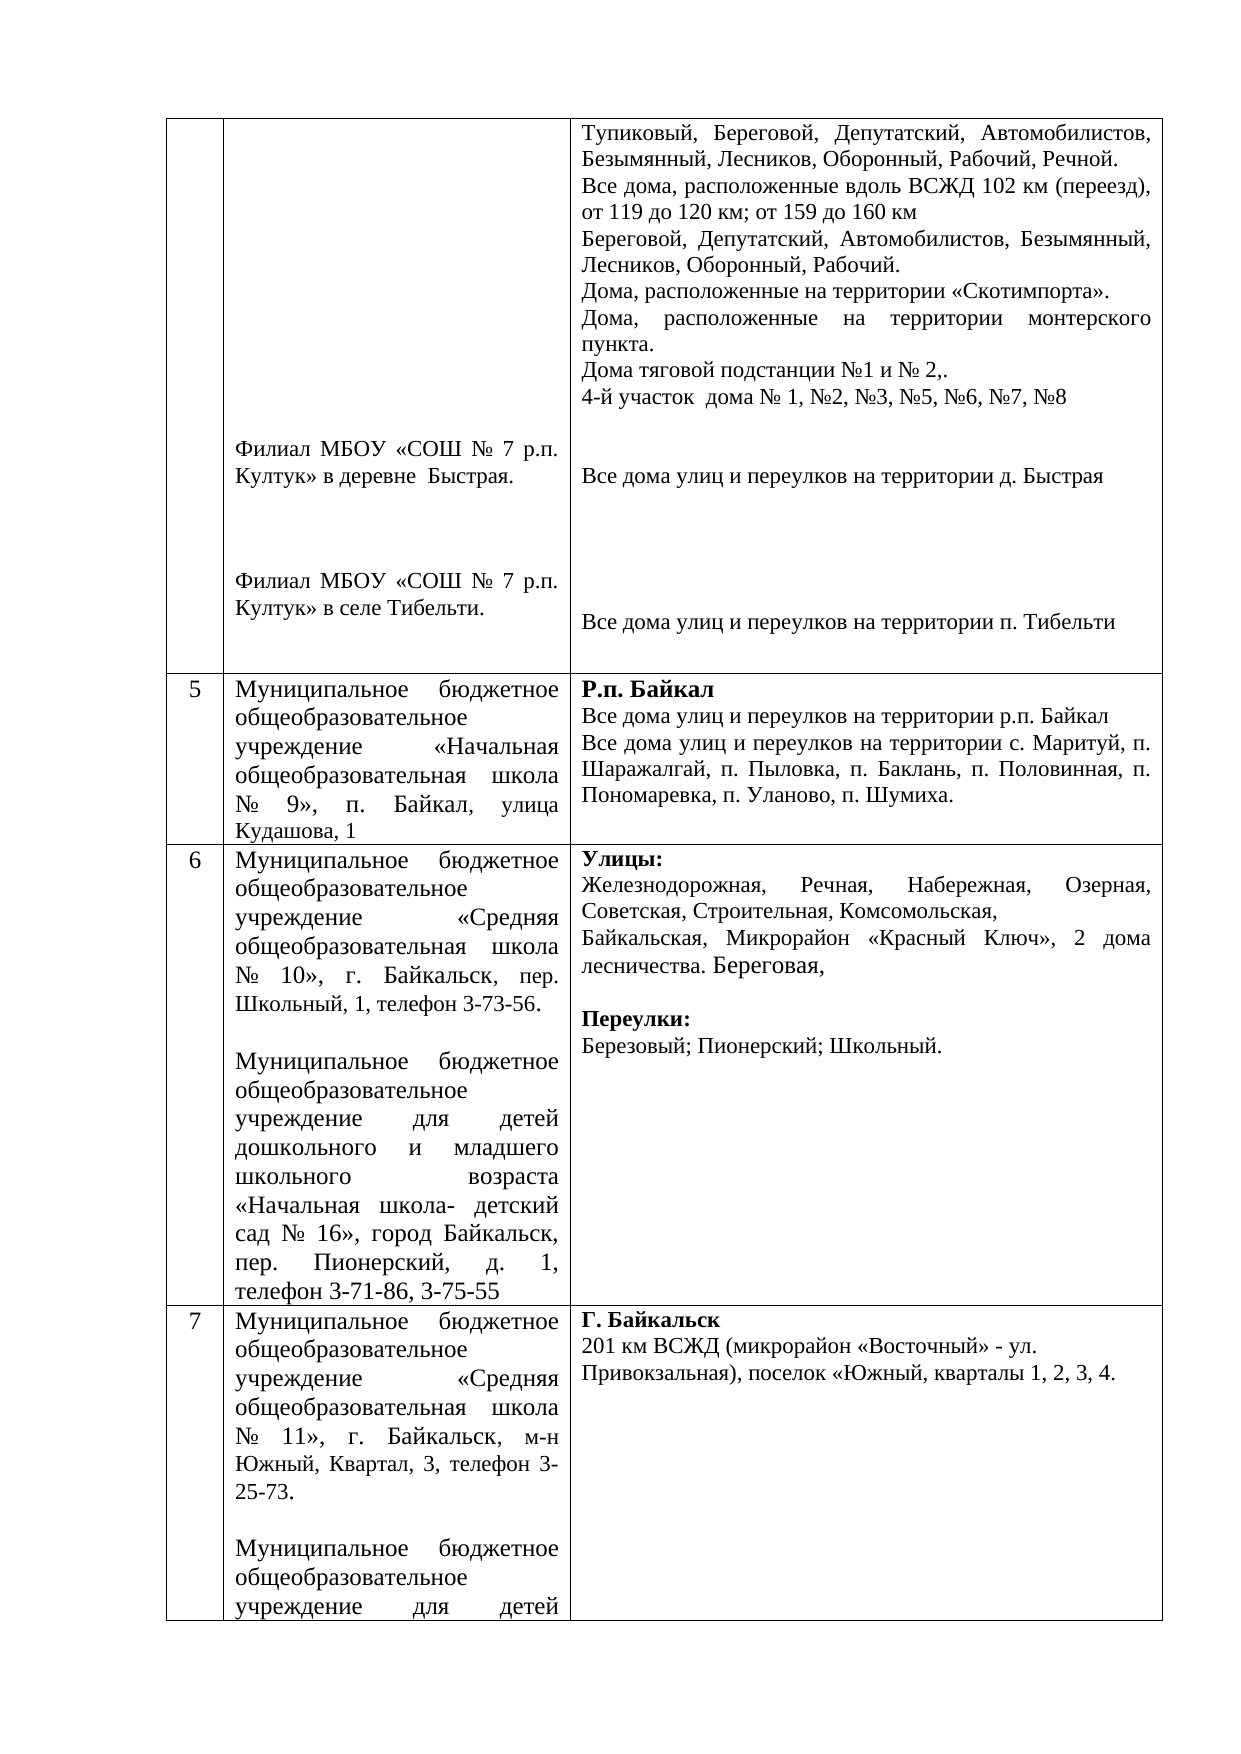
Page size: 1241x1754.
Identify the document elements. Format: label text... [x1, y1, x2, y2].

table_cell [224, 119, 570, 673]
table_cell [571, 119, 1162, 673]
table_cell Муниципальное бюджетное общеобразовательное учреждение «Средняя общеобразовательная школа № 10», г. Байкальск, пер. Школьный, 1, телефон 3-73-56. Муниципальное бюджетное общеобразовательное учреждение для детей дошкольного и младшего школьного возраста «Начальная школа- детский сад № 16», город Байкальск, пер. Пионерский, д. 1, телефон 3-71-86, 3-75-55 [224, 845, 570, 1305]
table_cell 6 [167, 845, 223, 1305]
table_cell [571, 1306, 1162, 1620]
table_cell Р.п. Байкал Все дома улиц и переулков на территории р.п. Байкал Все дома улиц и переулков на территории с. Маритуй, п. Шаражалгай, п. Пыловка, п. Баклань, п. Половинная, п. Пономаревка, п. Уланово, п. Шумиха. [571, 674, 1162, 844]
table_cell Улицы: Железнодорожная, Речная, Набережная, Озерная, Советская, Строительная, Комсомольская, Байкальская, Микрорайон «Красный Ключ», 2 дома лесничества. Береговая, Переулки: Березовый; Пионерский; Школьный. [571, 845, 1162, 1305]
table_cell 5 [167, 674, 223, 844]
table_cell Муниципальное бюджетное общеобразовательное учреждение «Начальная общеобразовательная школа № 9», п. Байкал, улица Кудашова, 1 [224, 674, 570, 844]
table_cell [224, 1306, 570, 1620]
table_cell 7 [167, 1306, 223, 1620]
table_cell 4 [167, 119, 223, 673]
